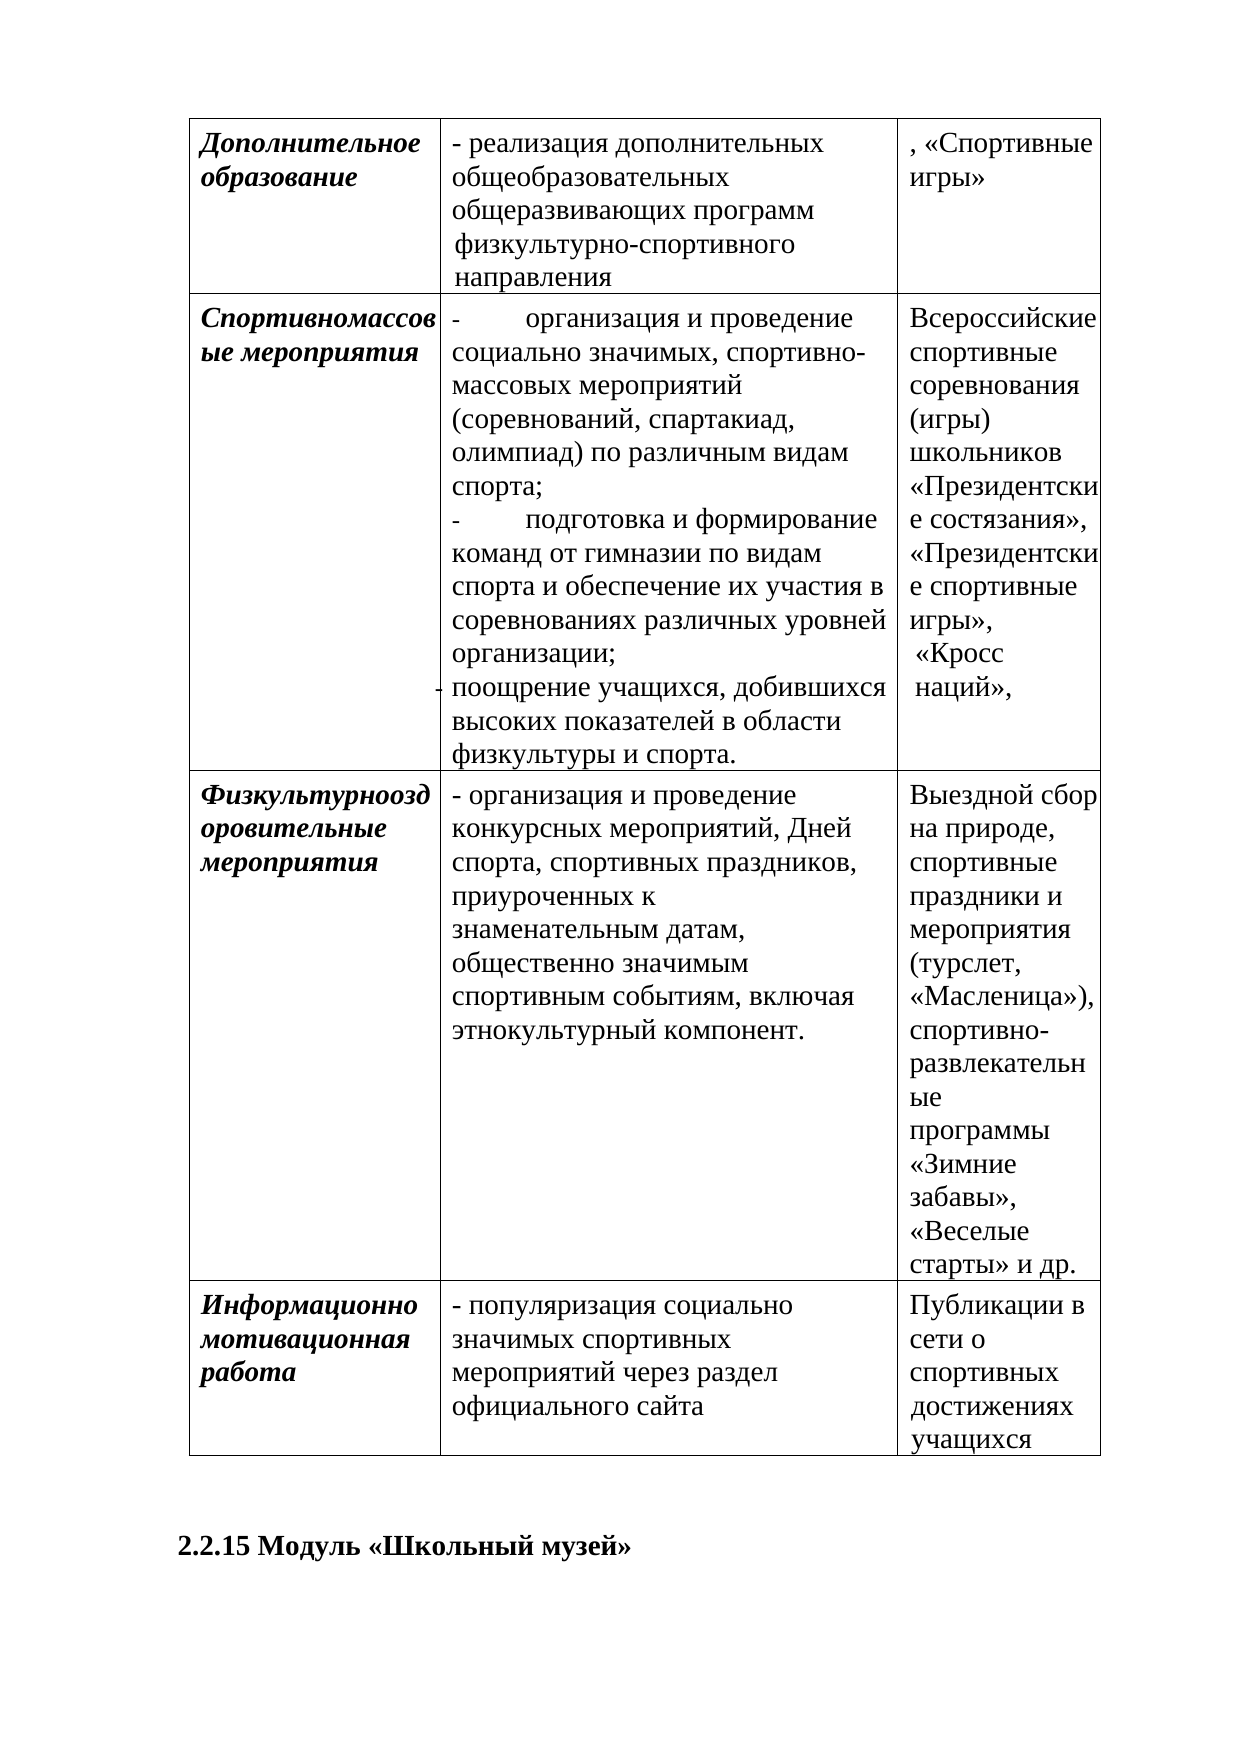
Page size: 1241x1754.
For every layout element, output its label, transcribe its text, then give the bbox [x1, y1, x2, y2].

table_cell Информационномотивационная работа [190, 1281, 440, 1455]
table_cell Спортивномассовые мероприятия [190, 294, 440, 770]
table_cell Публикации в сети о спортивных достижениях учащихся [898, 1281, 1100, 1455]
table_cell Выездной сбор на природе, спортивные праздники и мероприятия (турслет, «Масленица»), спортивно- развлекательные программы «Зимние забавы», «Веселые старты» и др. [898, 771, 1100, 1280]
table_cell , «Спортивные игры» [898, 119, 1100, 293]
table_cell Физкультурнооздоровительные мероприятия [190, 771, 440, 1280]
table_cell - реализация дополнительных общеобразовательных общеразвивающих программ физкультурно-спортивного направления [441, 119, 897, 293]
table_cell Всероссийские спортивные соревнования (игры) школьников «Президентские состязания», «Президентские спортивные игры», «Кросс наций», [898, 294, 1100, 770]
text 2.2.15 Модуль «Школьный музей» [177, 1528, 1152, 1562]
table_cell - популяризация социально значимых спортивных мероприятий через раздел официального сайта [441, 1281, 897, 1455]
table_cell Дополнительное образование [190, 119, 440, 293]
table_cell - организация и проведение конкурсных мероприятий, Дней спорта, спортивных праздников, приуроченных к знаменательным датам, общественно значимым спортивным событиям, включая этнокультурный компонент. [441, 771, 897, 1280]
table_cell организация и проведение социально значимых, спортивно-массовых мероприятий (соревнований, спартакиад, олимпиад) по различным видам спорта; подготовка и формирование команд от гимназии по видам спорта и обеспечение их участия в соревнованиях различных уровней организации; поощрение учащихся, добившихся высоких показателей в области физкультуры и спорта. [441, 294, 897, 770]
